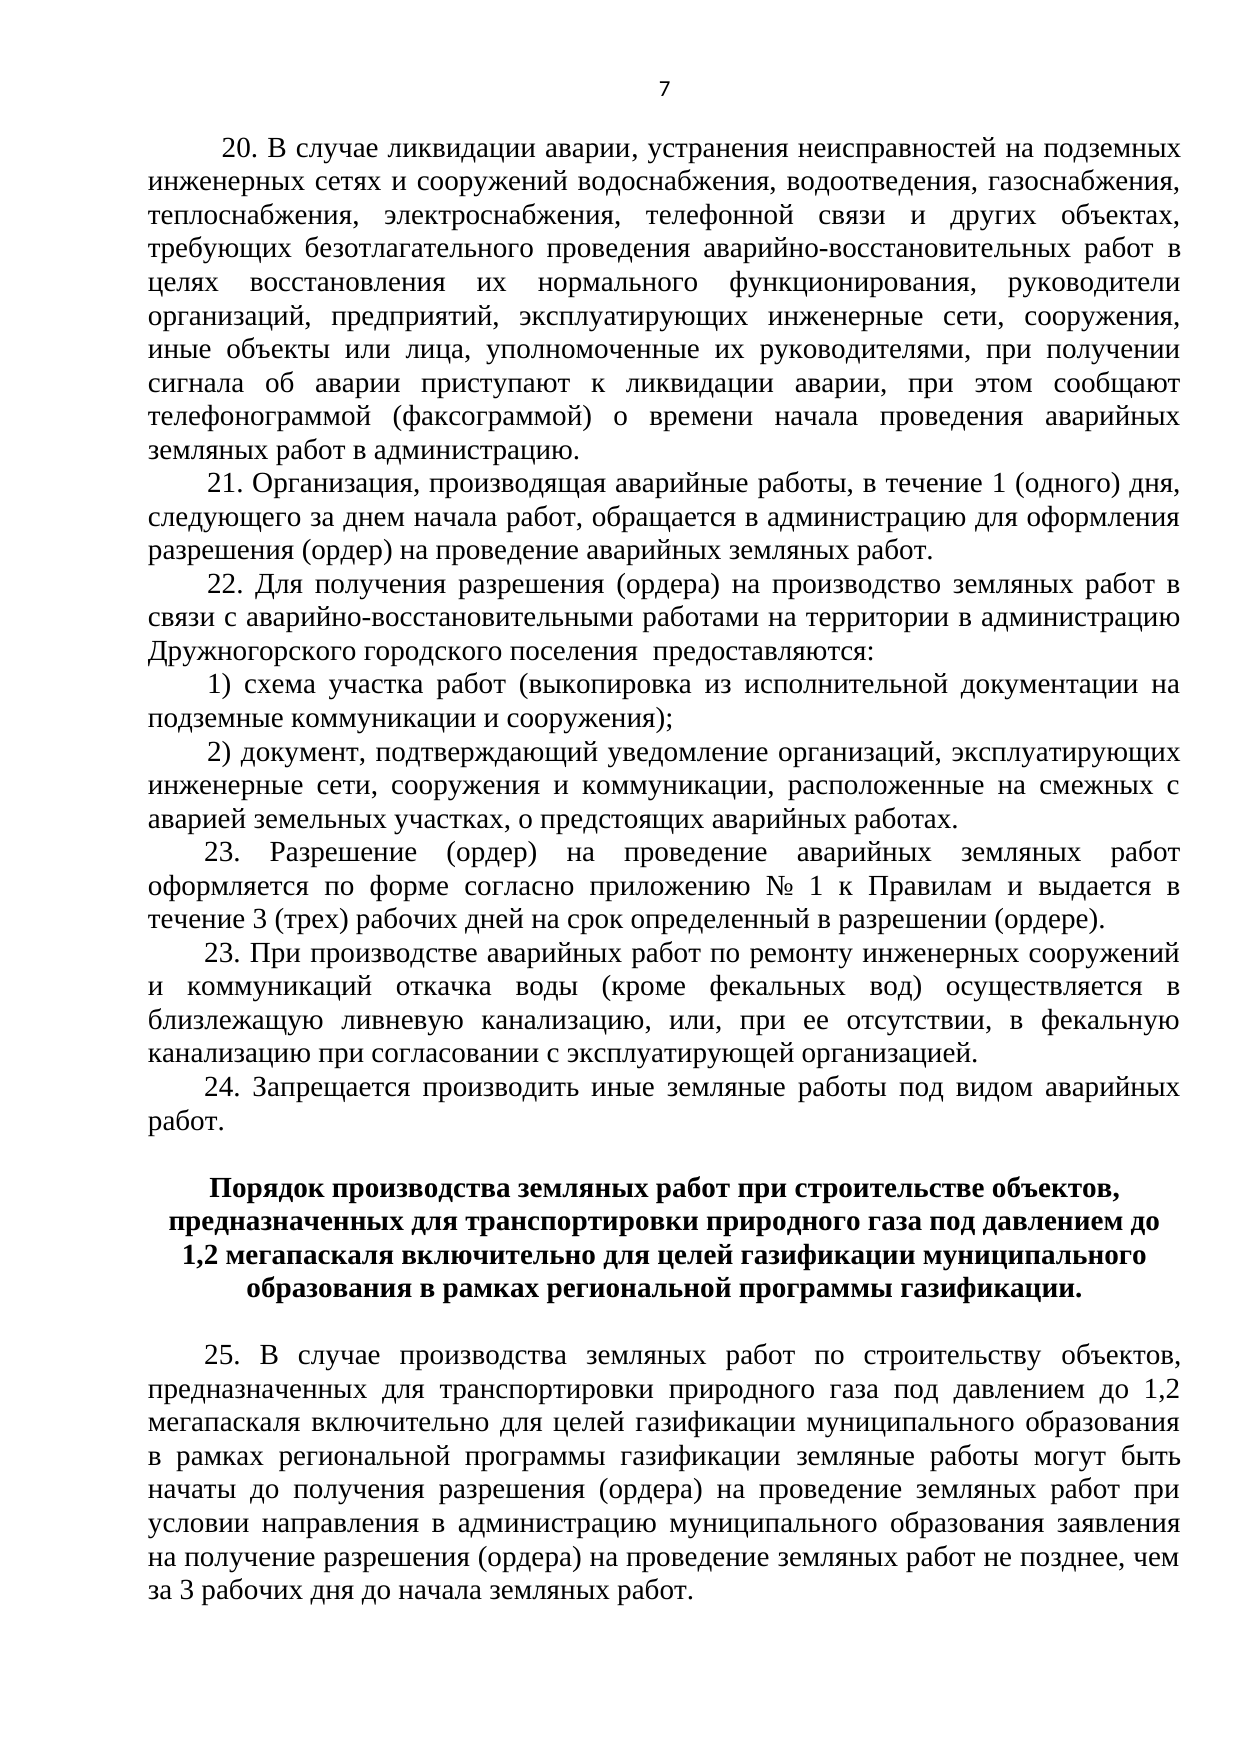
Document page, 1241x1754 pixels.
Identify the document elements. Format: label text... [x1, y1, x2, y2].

text 23. При производстве аварийных работ по ремонту инженерных сооружений и коммуникаций откачка воды (кроме фекальных вод) осуществляется в близлежащую ливневую канализацию, или, при ее отсутствии, в фекальную канализацию при согласовании с эксплуатирующей организацией. [148, 935, 1181, 1069]
text 2) документ, подтверждающий уведомление организаций, эксплуатирующих инженерные сети, сооружения и коммуникации, расположенные на смежных с аварией земельных участках, о предстоящих аварийных работах. [148, 734, 1181, 834]
text 21. Организация, производящая аварийные работы, в течение 1 (одного) дня, следующего за днем начала работ, обращается в администрацию для оформления разрешения (ордер) на проведение аварийных земляных работ. [148, 465, 1181, 566]
text 25. В случае производства земляных работ по строительству объектов, предназначенных для транспортировки природного газа под давлением до 1,2 мегапаскаля включительно для целей газификации муниципального образования в рамках региональной программы газификации земляные работы могут быть начаты до получения разрешения (ордера) на проведение земляных работ при условии направления в администрацию муниципального образования заявления на получение разрешения (ордера) на проведение земляных работ не позднее, чем за 3 рабочих дня до начала земляных работ. [148, 1337, 1181, 1606]
text Порядок производства земляных работ при строительстве объектов, предназначенных для транспортировки природного газа под давлением до 1,2 мегапаскаля включительно для целей газификации муниципального образования в рамках региональной программы газификации. [148, 1170, 1181, 1304]
text 1) схема участка работ (выкопировка из исполнительной документации на подземные коммуникации и сооружения); [148, 667, 1181, 734]
text 20. В случае ликвидации аварии, устранения неисправностей на подземных инженерных сетях и сооружений водоснабжения, водоотведения, газоснабжения, теплоснабжения, электроснабжения, телефонной связи и других объектах, требующих безотлагательного проведения аварийно-восстановительных работ в целях восстановления их нормального функционирования, руководители организаций, предприятий, эксплуатирующих инженерные сети, сооружения, иные объекты или лица, уполномоченные их руководителями, при получении сигнала об аварии приступают к ликвидации аварии, при этом сообщают телефонограммой (факсограммой) о времени начала проведения аварийных земляных работ в администрацию. [148, 130, 1181, 465]
text 23. Разрешение (ордер) на проведение аварийных земляных работ оформляется по форме согласно приложению № 1 к Правилам и выдается в течение 3 (трех) рабочих дней на срок определенный в разрешении (ордере). [148, 834, 1181, 935]
text 24. Запрещается производить иные земляные работы под видом аварийных работ. [148, 1069, 1181, 1136]
text 22. Для получения разрешения (ордера) на производство земляных работ в связи с аварийно-восстановительными работами на территории в администрацию Дружногорского городского поселения предоставляются: [148, 566, 1181, 667]
